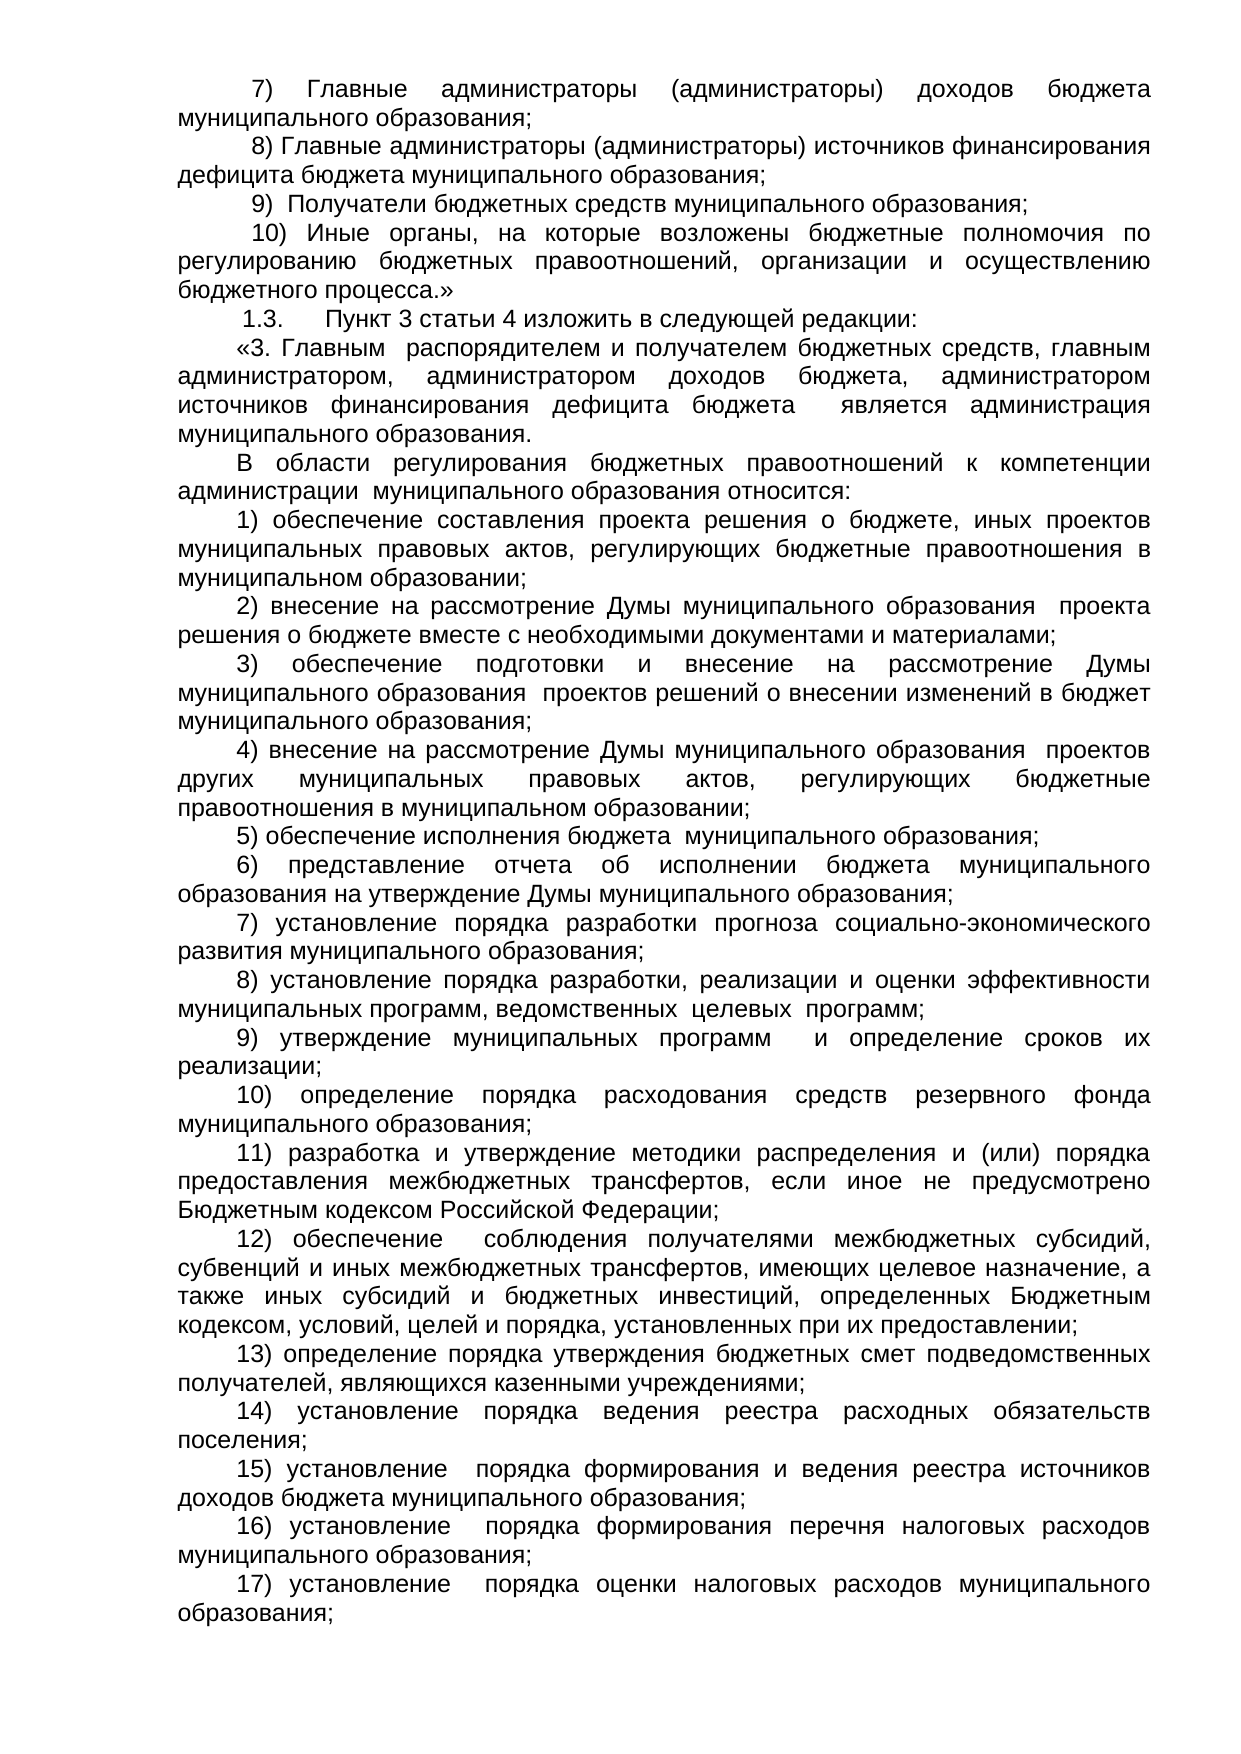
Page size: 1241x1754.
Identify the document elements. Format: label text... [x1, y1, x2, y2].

text 8) установление порядка разработки, реализации и оценки эффективности муниципальных программ, ведомственных целевых программ; [177, 965, 1152, 1023]
text 10) определение порядка расходования средств резервного фонда муниципального образования; [177, 1080, 1152, 1138]
text 7) Главные администраторы (администраторы) доходов бюджета муниципального образования; [177, 74, 1152, 131]
text 6) представление отчета об исполнении бюджета муниципального образования на утверждение Думы муниципального образования; [177, 850, 1152, 908]
text 17) установление порядка оценки налоговых расходов муниципального образования; [177, 1569, 1152, 1626]
text 16) установление порядка формирования перечня налоговых расходов муниципального образования; [177, 1511, 1152, 1569]
text 9) Получатели бюджетных средств муниципального образования; [177, 189, 1152, 218]
text В области регулирования бюджетных правоотношений к компетенции администрации муниципального образования относится: [177, 448, 1152, 505]
text 12) обеспечение соблюдения получателями межбюджетных субсидий, субвенций и иных межбюджетных трансфертов, имеющих целевое назначение, а также иных субсидий и бюджетных инвестиций, определенных Бюджетным кодексом, условий, целей и порядка, установленных при их предоставлении; [177, 1224, 1152, 1339]
text 4) внесение на рассмотрение Думы муниципального образования проектов других муниципальных правовых актов, регулирующих бюджетные правоотношения в муниципальном образовании; [177, 735, 1152, 821]
text 7) установление порядка разработки прогноза социально-экономического развития муниципального образования; [177, 908, 1152, 965]
text 15) установление порядка формирования и ведения реестра источников доходов бюджета муниципального образования; [177, 1454, 1152, 1511]
text 9) утверждение муниципальных программ и определение сроков их реализации; [177, 1023, 1152, 1080]
text 3) обеспечение подготовки и внесение на рассмотрение Думы муниципального образования проектов решений о внесении изменений в бюджет муниципального образования; [177, 649, 1152, 735]
list Пункт 3 статьи 4 изложить в следующей редакции: [177, 304, 1152, 333]
text 10) Иные органы, на которые возложены бюджетные полномочия по регулированию бюджетных правоотношений, организации и осуществлению бюджетного процесса.» [177, 218, 1152, 304]
text 11) разработка и утверждение методики распределения и (или) порядка предоставления межбюджетных трансфертов, если иное не предусмотрено Бюджетным кодексом Российской Федерации; [177, 1138, 1152, 1224]
text 2) внесение на рассмотрение Думы муниципального образования проекта решения о бюджете вместе с необходимыми документами и материалами; [177, 591, 1152, 649]
text 5) обеспечение исполнения бюджета муниципального образования; [177, 821, 1152, 850]
text 8) Главные администраторы (администраторы) источников финансирования дефицита бюджета муниципального образования; [177, 131, 1152, 189]
text «3. Главным распорядителем и получателем бюджетных средств, главным администратором, администратором доходов бюджета, администратором источников финансирования дефицита бюджета является администрация муниципального образования. [177, 333, 1152, 448]
text 14) установление порядка ведения реестра расходных обязательств поселения; [177, 1396, 1152, 1454]
text 13) определение порядка утверждения бюджетных смет подведомственных получателей, являющихся казенными учреждениями; [177, 1339, 1152, 1396]
text 1) обеспечение составления проекта решения о бюджете, иных проектов муниципальных правовых актов, регулирующих бюджетные правоотношения в муниципальном образовании; [177, 505, 1152, 591]
